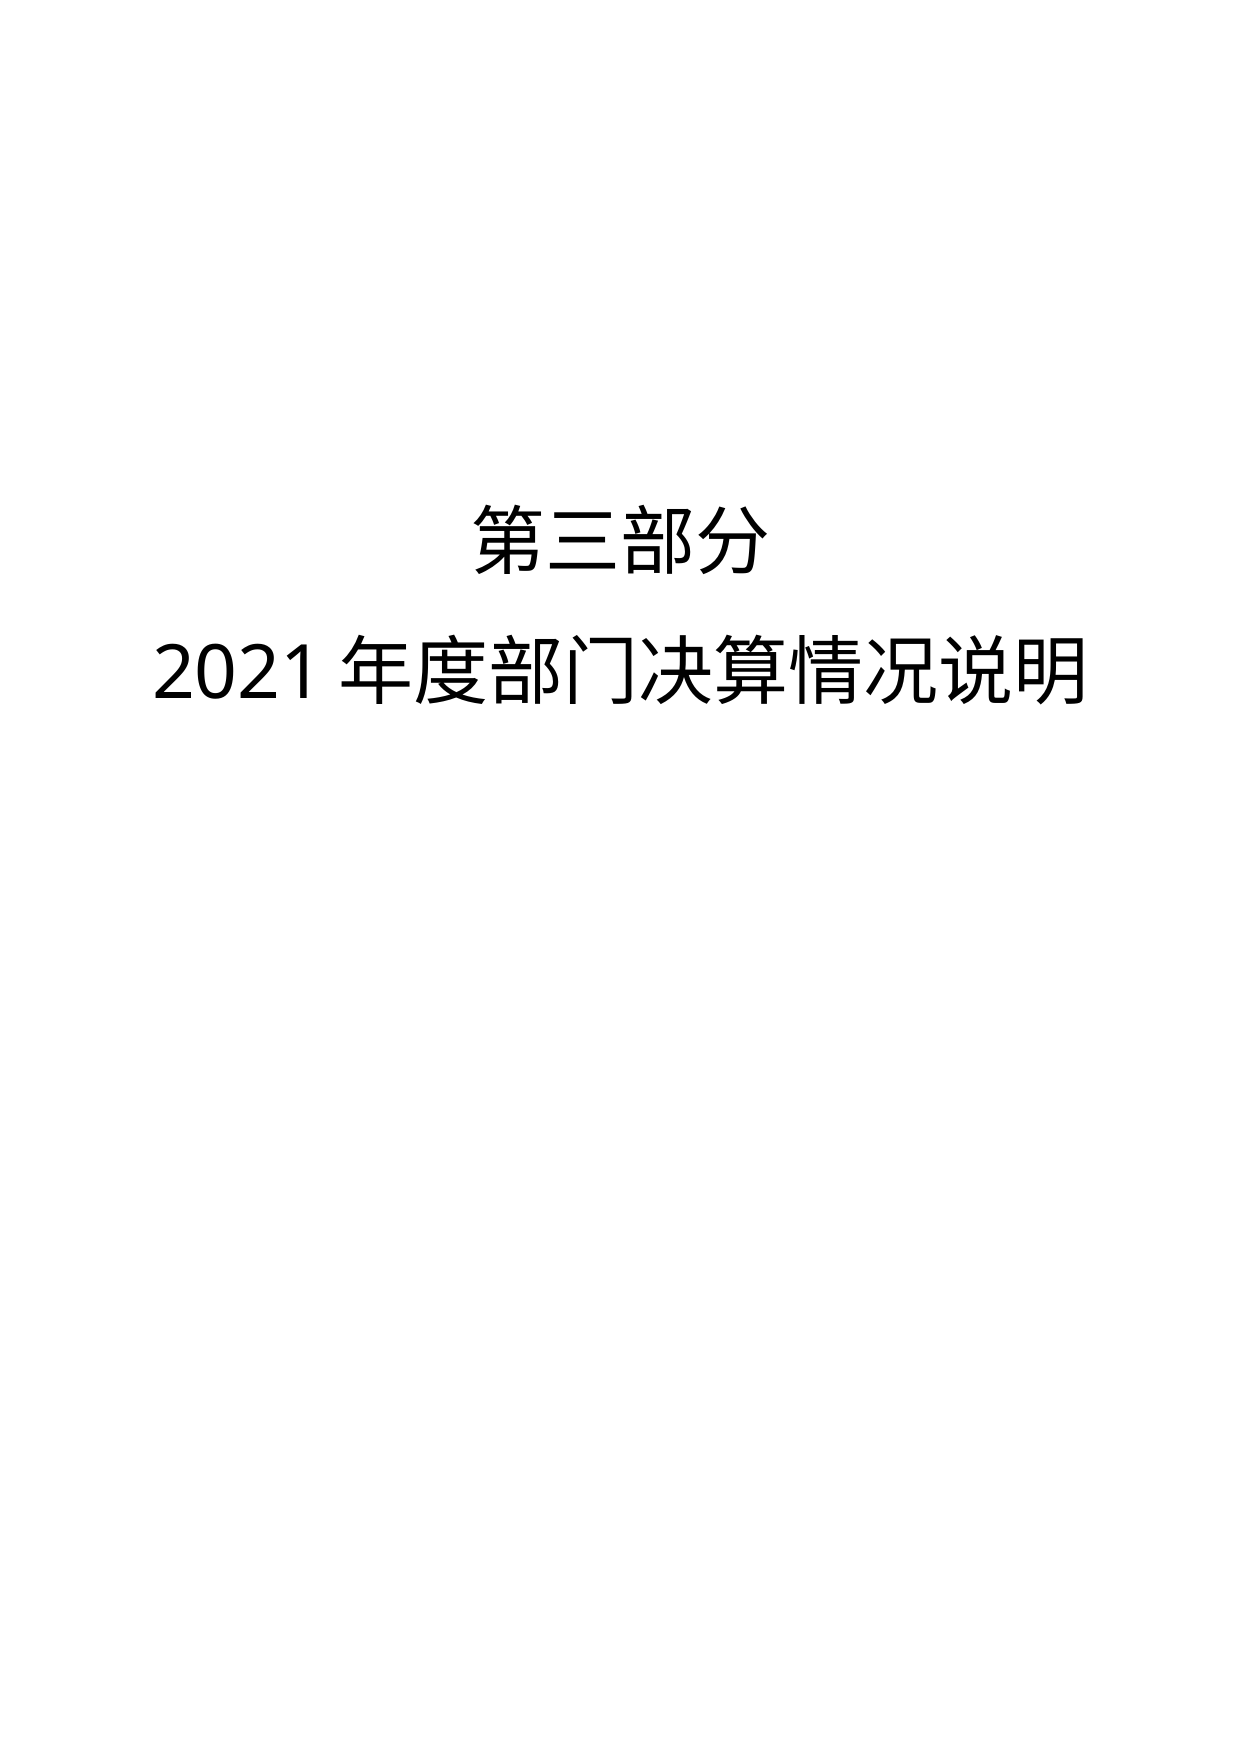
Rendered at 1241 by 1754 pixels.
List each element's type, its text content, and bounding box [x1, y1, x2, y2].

text 2021年度部门决算情况说明 [75, 601, 1165, 731]
text 第三部分 [75, 471, 1165, 601]
